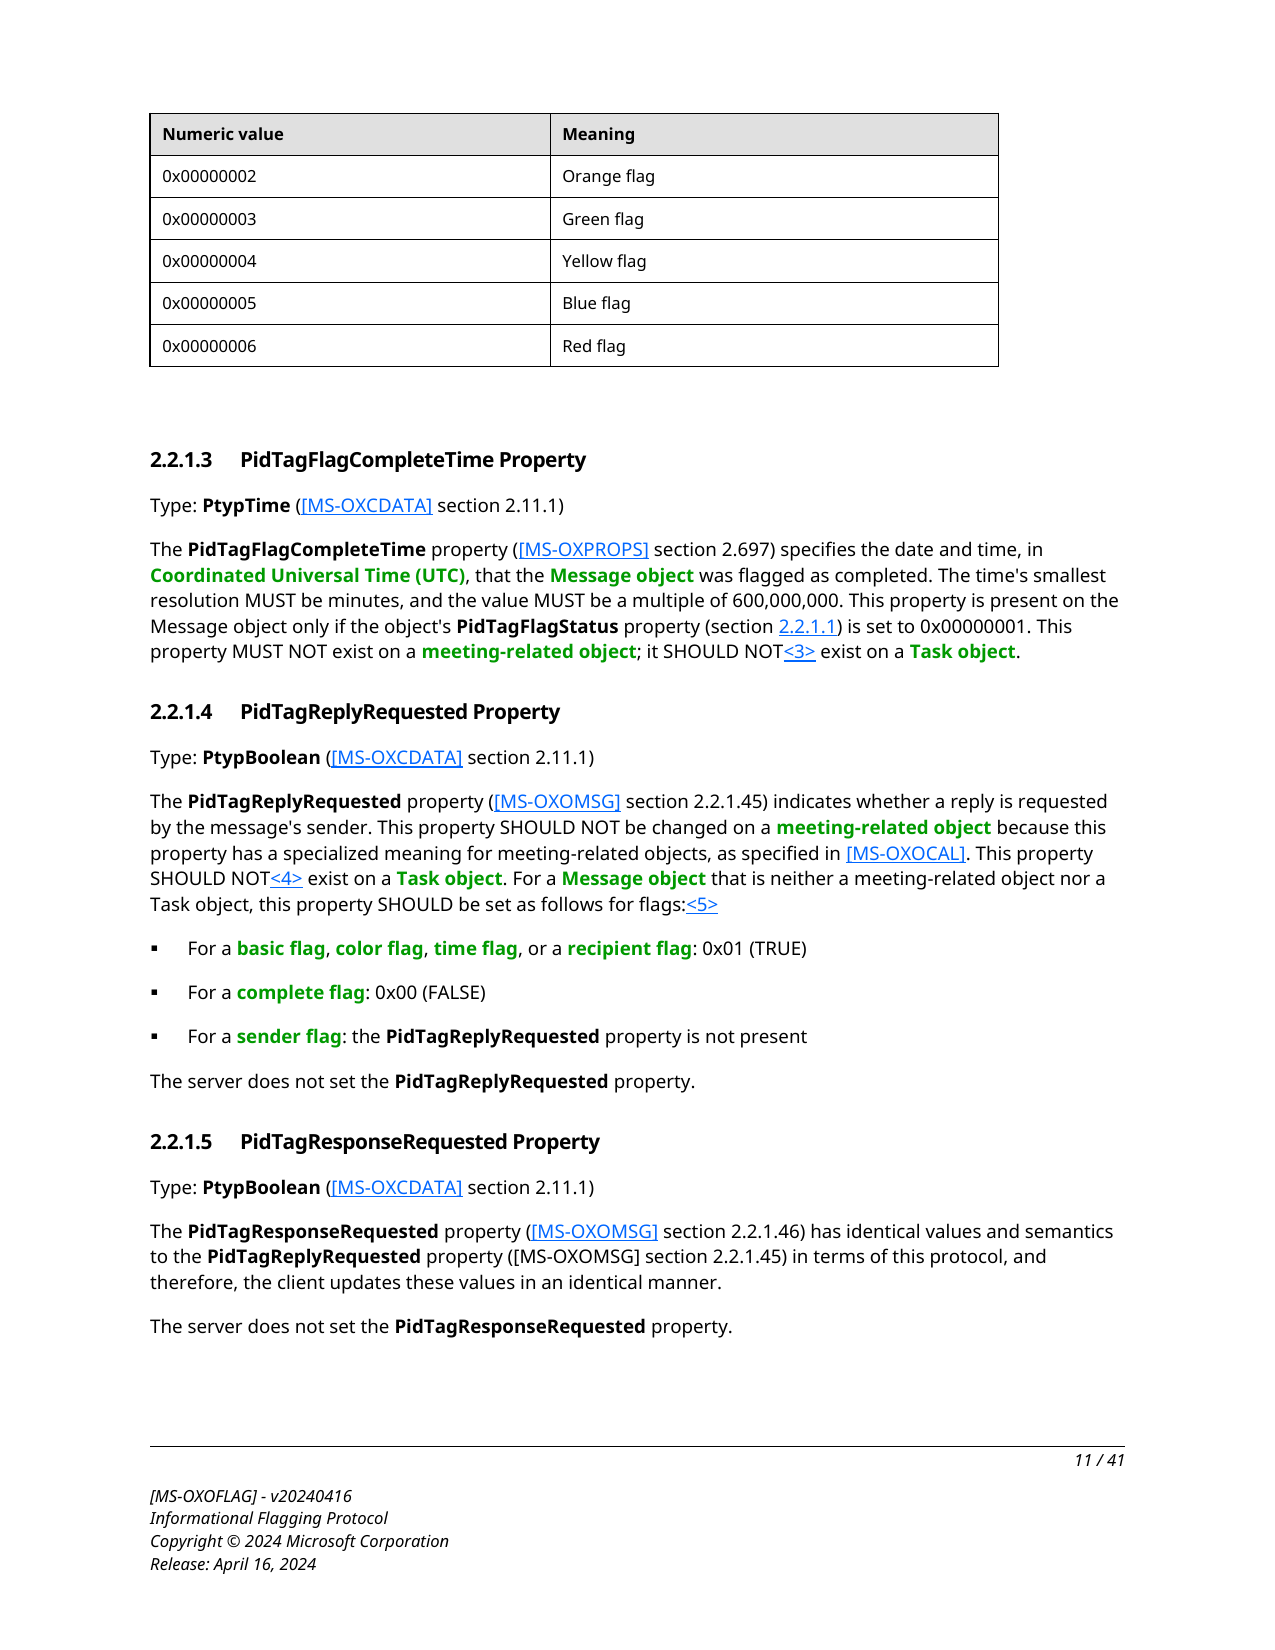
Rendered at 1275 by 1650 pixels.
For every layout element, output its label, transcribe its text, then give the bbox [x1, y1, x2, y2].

list For a basic flag, color flag, time flag, or a recipient flag: 0x01 (TRUE) [150, 935, 1125, 961]
text The PidTagReplyRequested property ([MS-OXOMSG] section 2.2.1.45) indicates whether a reply is requested by the message's sender. This property SHOULD NOT be changed on a meeting-related object because this property has a specialized meaning for meeting-related objects, as specified in [MS-OXOCAL]. This property SHOULD NOT<4> exist on a Task object. For a Message object that is neither a meeting-related object nor a Task object, this property SHOULD be set as follows for flags:<5> [150, 789, 1125, 916]
table_cell 0x00000004 [151, 240, 550, 282]
text Type: PtypTime ([MS-OXCDATA] section 2.11.1) [150, 492, 1125, 518]
text The server does not set the PidTagResponseRequested property. [150, 1313, 1125, 1339]
text The server does not set the PidTagReplyRequested property. [150, 1068, 1125, 1093]
text Type: PtypBoolean ([MS-OXCDATA] section 2.11.1) [150, 744, 1125, 770]
text Type: PtypBoolean ([MS-OXCDATA] section 2.11.1) [150, 1174, 1125, 1199]
table_cell 0x00000002 [151, 156, 550, 197]
table_cell 0x00000005 [151, 283, 550, 324]
table_cell Yellow flag [551, 240, 998, 282]
text The PidTagFlagCompleteTime property ([MS-OXPROPS] section 2.697) specifies the date and time, in Coordinated Universal Time (UTC), that the Message object was flagged as completed. The time's smallest resolution MUST be minutes, and the value MUST be a multiple of 600,000,000. This property is present on the Message object only if the object's PidTagFlagStatus property (section 2.2.1.1) is set to 0x00000001. This property MUST NOT exist on a meeting-related object; it SHOULD NOT<3> exist on a Task object. [150, 536, 1125, 664]
text The PidTagResponseRequested property ([MS-OXOMSG] section 2.2.1.46) has identical values and semantics to the PidTagReplyRequested property ([MS-OXOMSG] section 2.2.1.45) in terms of this protocol, and therefore, the client updates these values in an identical manner. [150, 1218, 1125, 1295]
list For a complete flag: 0x00 (FALSE) [150, 979, 1125, 1005]
table_cell Orange flag [551, 156, 998, 197]
table_cell 0x00000006 [151, 325, 550, 366]
list For a sender flag: the PidTagReplyRequested property is not present [150, 1024, 1125, 1049]
table_cell 0x00000003 [151, 198, 550, 239]
subtitle PidTagResponseRequested Property [150, 1127, 1125, 1155]
table_cell Green flag [551, 198, 998, 239]
table_header Meaning [551, 114, 998, 155]
subtitle PidTagFlagCompleteTime Property [150, 445, 1125, 473]
table_header Numeric value [151, 114, 550, 155]
table_cell Red flag [551, 325, 998, 366]
subtitle PidTagReplyRequested Property [150, 697, 1125, 726]
table_cell Blue flag [551, 283, 998, 324]
